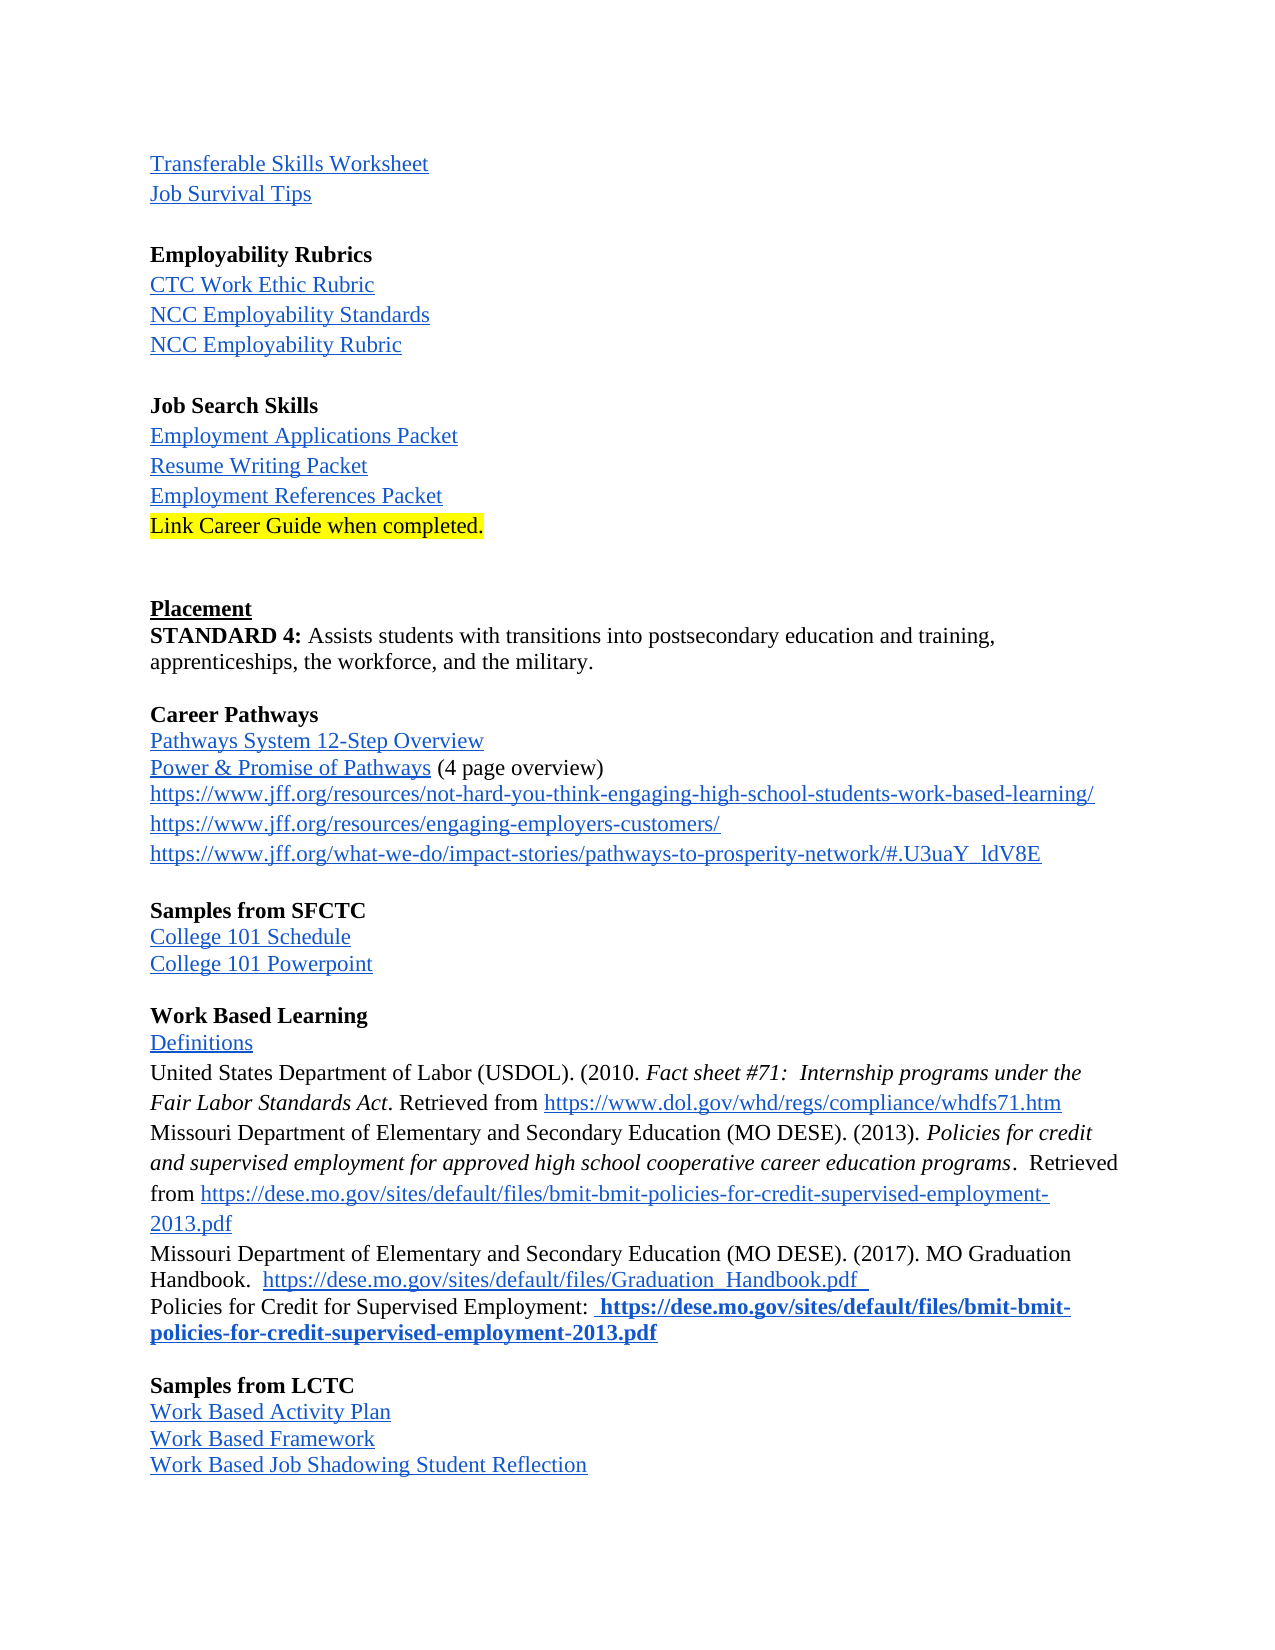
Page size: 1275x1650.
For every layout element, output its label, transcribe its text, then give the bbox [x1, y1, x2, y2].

text https://www.jff.org/resources/not-hard-you-think-engaging-high-school-students-work-based-learning/ [150, 780, 1125, 806]
text Job Search Skills [150, 392, 1125, 418]
text Work Based Learning [150, 1002, 1125, 1029]
text NCC Employability Rubric [150, 331, 1125, 358]
text Work Based Job Shadowing Student Reflection [150, 1451, 1125, 1477]
text Placement [150, 595, 1125, 622]
text Definitions [150, 1029, 1125, 1055]
text Link Career Guide when completed. [150, 512, 1125, 539]
text Work Based Framework [150, 1424, 1125, 1451]
text Employment References Packet [150, 482, 1125, 509]
text NCC Employability Standards [150, 301, 1125, 327]
text Employment Applications Packet [150, 422, 1125, 448]
text Employability Rubrics [150, 241, 1125, 267]
text College 101 Schedule [150, 923, 1125, 949]
text Work Based Activity Plan [150, 1398, 1125, 1424]
text Transferable Skills Worksheet [150, 150, 1125, 176]
text Samples from LCTC [150, 1372, 1125, 1398]
text Job Survival Tips [150, 180, 1125, 207]
text https://www.jff.org/what-we-do/impact-stories/pathways-to-prosperity-network/#.U3uaY_ldV8E [150, 840, 1125, 867]
text United States Department of Labor (USDOL). (2010. Fact sheet #71: Internship programs under the Fair Labor Standards Act. Retrieved from https://www.dol.gov/whd/regs/compliance/whdfs71.htm [150, 1059, 1125, 1115]
text Samples from SFCTC [150, 897, 1125, 923]
text Pathways System 12-Step Overview [150, 727, 1125, 753]
text Resume Writing Packet [150, 452, 1125, 478]
text Power & Promise of Pathways (4 page overview) [150, 753, 1125, 780]
text Policies for Credit for Supervised Employment: https://dese.mo.gov/sites/default/files/bmit-bmit-policies-for-credit-supervised-employment-2013.pdf [150, 1293, 1125, 1346]
text Career Pathways [150, 701, 1125, 727]
text STANDARD 4: Assists students with transitions into postsecondary education and training, apprenticeships, the workforce, and the military. [150, 622, 1125, 674]
text CTC Work Ethic Rubric [150, 271, 1125, 297]
text Missouri Department of Elementary and Secondary Education (MO DESE). (2013). Policies for credit and supervised employment for approved high school cooperative career education programs. Retrieved from https://dese.mo.gov/sites/default/files/bmit-bmit-policies-for-credit-supervised-employment-2013.pdf [150, 1119, 1125, 1236]
text https://www.jff.org/resources/engaging-employers-customers/ [150, 810, 1125, 836]
text College 101 Powerpoint [150, 949, 1125, 976]
text Missouri Department of Elementary and Secondary Education (MO DESE). (2017). MO Graduation Handbook. https://dese.mo.gov/sites/default/files/Graduation_Handbook.pdf [150, 1240, 1125, 1293]
